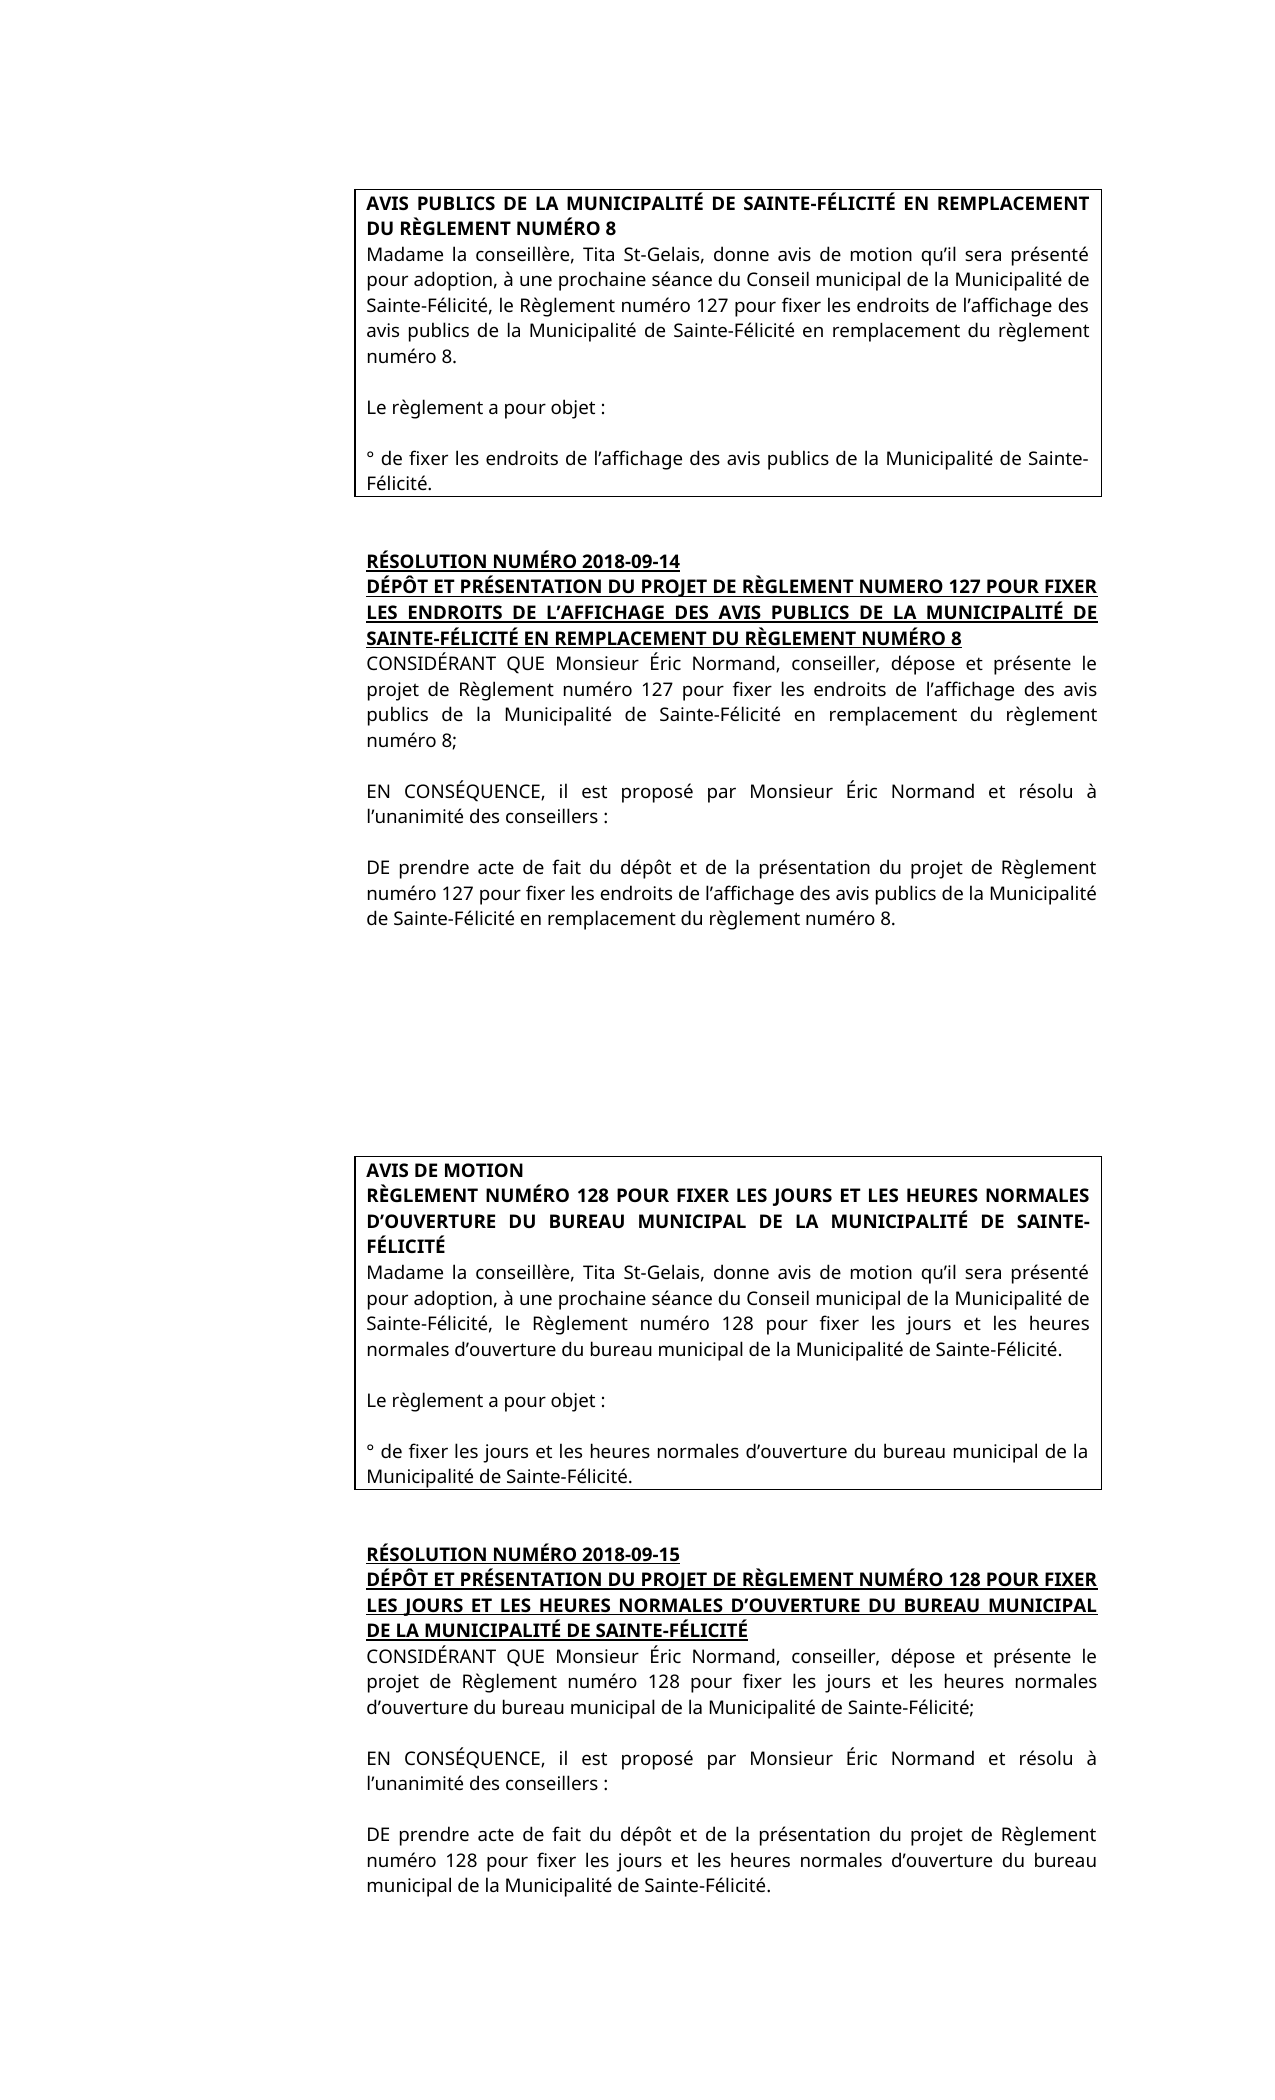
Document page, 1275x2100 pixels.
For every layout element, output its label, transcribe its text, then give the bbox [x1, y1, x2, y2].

text RÉSOLUTION NUMÉRO 2018-09-14 [366, 548, 1098, 574]
text RÉSOLUTION NUMÉRO 2018-09-15 [366, 1541, 1098, 1567]
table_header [356, 190, 1101, 496]
text EN CONSÉQUENCE, il est proposé par Monsieur Éric Normand et résolu à l’unanimité des conseillers : [366, 778, 1098, 829]
text DÉPÔT ET PRÉSENTATION DU PROJET DE RÈGLEMENT NUMERO 127 POUR FIXER LES ENDROITS DE L’AFFICHAGE DES AVIS PUBLICS DE LA MUNICIPALITÉ DE SAINTE-FÉLICITÉ EN REMPLACEMENT DU RÈGLEMENT NUMÉRO 8 [366, 597, 1098, 621]
text DÉPÔT ET PRÉSENTATION DU PROJET DE RÈGLEMENT NUMÉRO 128 POUR FIXER LES JOURS ET LES HEURES NORMALES D’OUVERTURE DU BUREAU MUNICIPAL DE LA MUNICIPALITÉ DE SAINTE-FÉLICITÉ [366, 1615, 1098, 1643]
table_header AVIS DE MOTION RÈGLEMENT NUMÉRO 128 POUR FIXER LES JOURS ET LES HEURES NORMALES D’OUVERTURE DU BUREAU MUNICIPAL DE LA MUNICIPALITÉ DE SAINTE-FÉLICITÉ Madame la conseillère, Tita St-Gelais, donne avis de motion qu’il sera présenté pour adoption, à une prochaine séance du Conseil municipal de la Municipalité de Sainte-Félicité, le Règlement numéro 128 pour fixer les jours et les heures normales d’ouverture du bureau municipal de la Municipalité de Sainte-Félicité. Le règlement a pour objet : ° de fixer les jours et les heures normales d’ouverture du bureau municipal de la Municipalité de Sainte-Félicité. [356, 1157, 1101, 1489]
text CONSIDÉRANT QUE Monsieur Éric Normand, conseiller, dépose et présente le projet de Règlement numéro 127 pour fixer les endroits de l’affichage des avis publics de la Municipalité de Sainte-Félicité en remplacement du règlement numéro 8; [366, 650, 1098, 752]
text DÉPÔT ET PRÉSENTATION DU PROJET DE RÈGLEMENT NUMERO 127 POUR FIXER LES ENDROITS DE L’AFFICHAGE DES AVIS PUBLICS DE LA MUNICIPALITÉ DE SAINTE-FÉLICITÉ EN REMPLACEMENT DU RÈGLEMENT NUMÉRO 8 [366, 623, 1098, 650]
text DÉPÔT ET PRÉSENTATION DU PROJET DE RÈGLEMENT NUMÉRO 128 POUR FIXER LES JOURS ET LES HEURES NORMALES D’OUVERTURE DU BUREAU MUNICIPAL DE LA MUNICIPALITÉ DE SAINTE-FÉLICITÉ [366, 1590, 1098, 1614]
text DÉPÔT ET PRÉSENTATION DU PROJET DE RÈGLEMENT NUMERO 127 POUR FIXER LES ENDROITS DE L’AFFICHAGE DES AVIS PUBLICS DE LA MUNICIPALITÉ DE SAINTE-FÉLICITÉ EN REMPLACEMENT DU RÈGLEMENT NUMÉRO 8 [366, 574, 1098, 596]
text DE prendre acte de fait du dépôt et de la présentation du projet de Règlement numéro 127 pour fixer les endroits de l’affichage des avis publics de la Municipalité de Sainte-Félicité en remplacement du règlement numéro 8. [366, 854, 1098, 931]
text DÉPÔT ET PRÉSENTATION DU PROJET DE RÈGLEMENT NUMÉRO 128 POUR FIXER LES JOURS ET LES HEURES NORMALES D’OUVERTURE DU BUREAU MUNICIPAL DE LA MUNICIPALITÉ DE SAINTE-FÉLICITÉ [366, 1567, 1098, 1588]
text DE prendre acte de fait du dépôt et de la présentation du projet de Règlement numéro 128 pour fixer les jours et les heures normales d’ouverture du bureau municipal de la Municipalité de Sainte-Félicité. [366, 1822, 1098, 1898]
text CONSIDÉRANT QUE Monsieur Éric Normand, conseiller, dépose et présente le projet de Règlement numéro 128 pour fixer les jours et les heures normales d’ouverture du bureau municipal de la Municipalité de Sainte-Félicité; [366, 1643, 1098, 1720]
text EN CONSÉQUENCE, il est proposé par Monsieur Éric Normand et résolu à l’unanimité des conseillers : [366, 1745, 1098, 1796]
